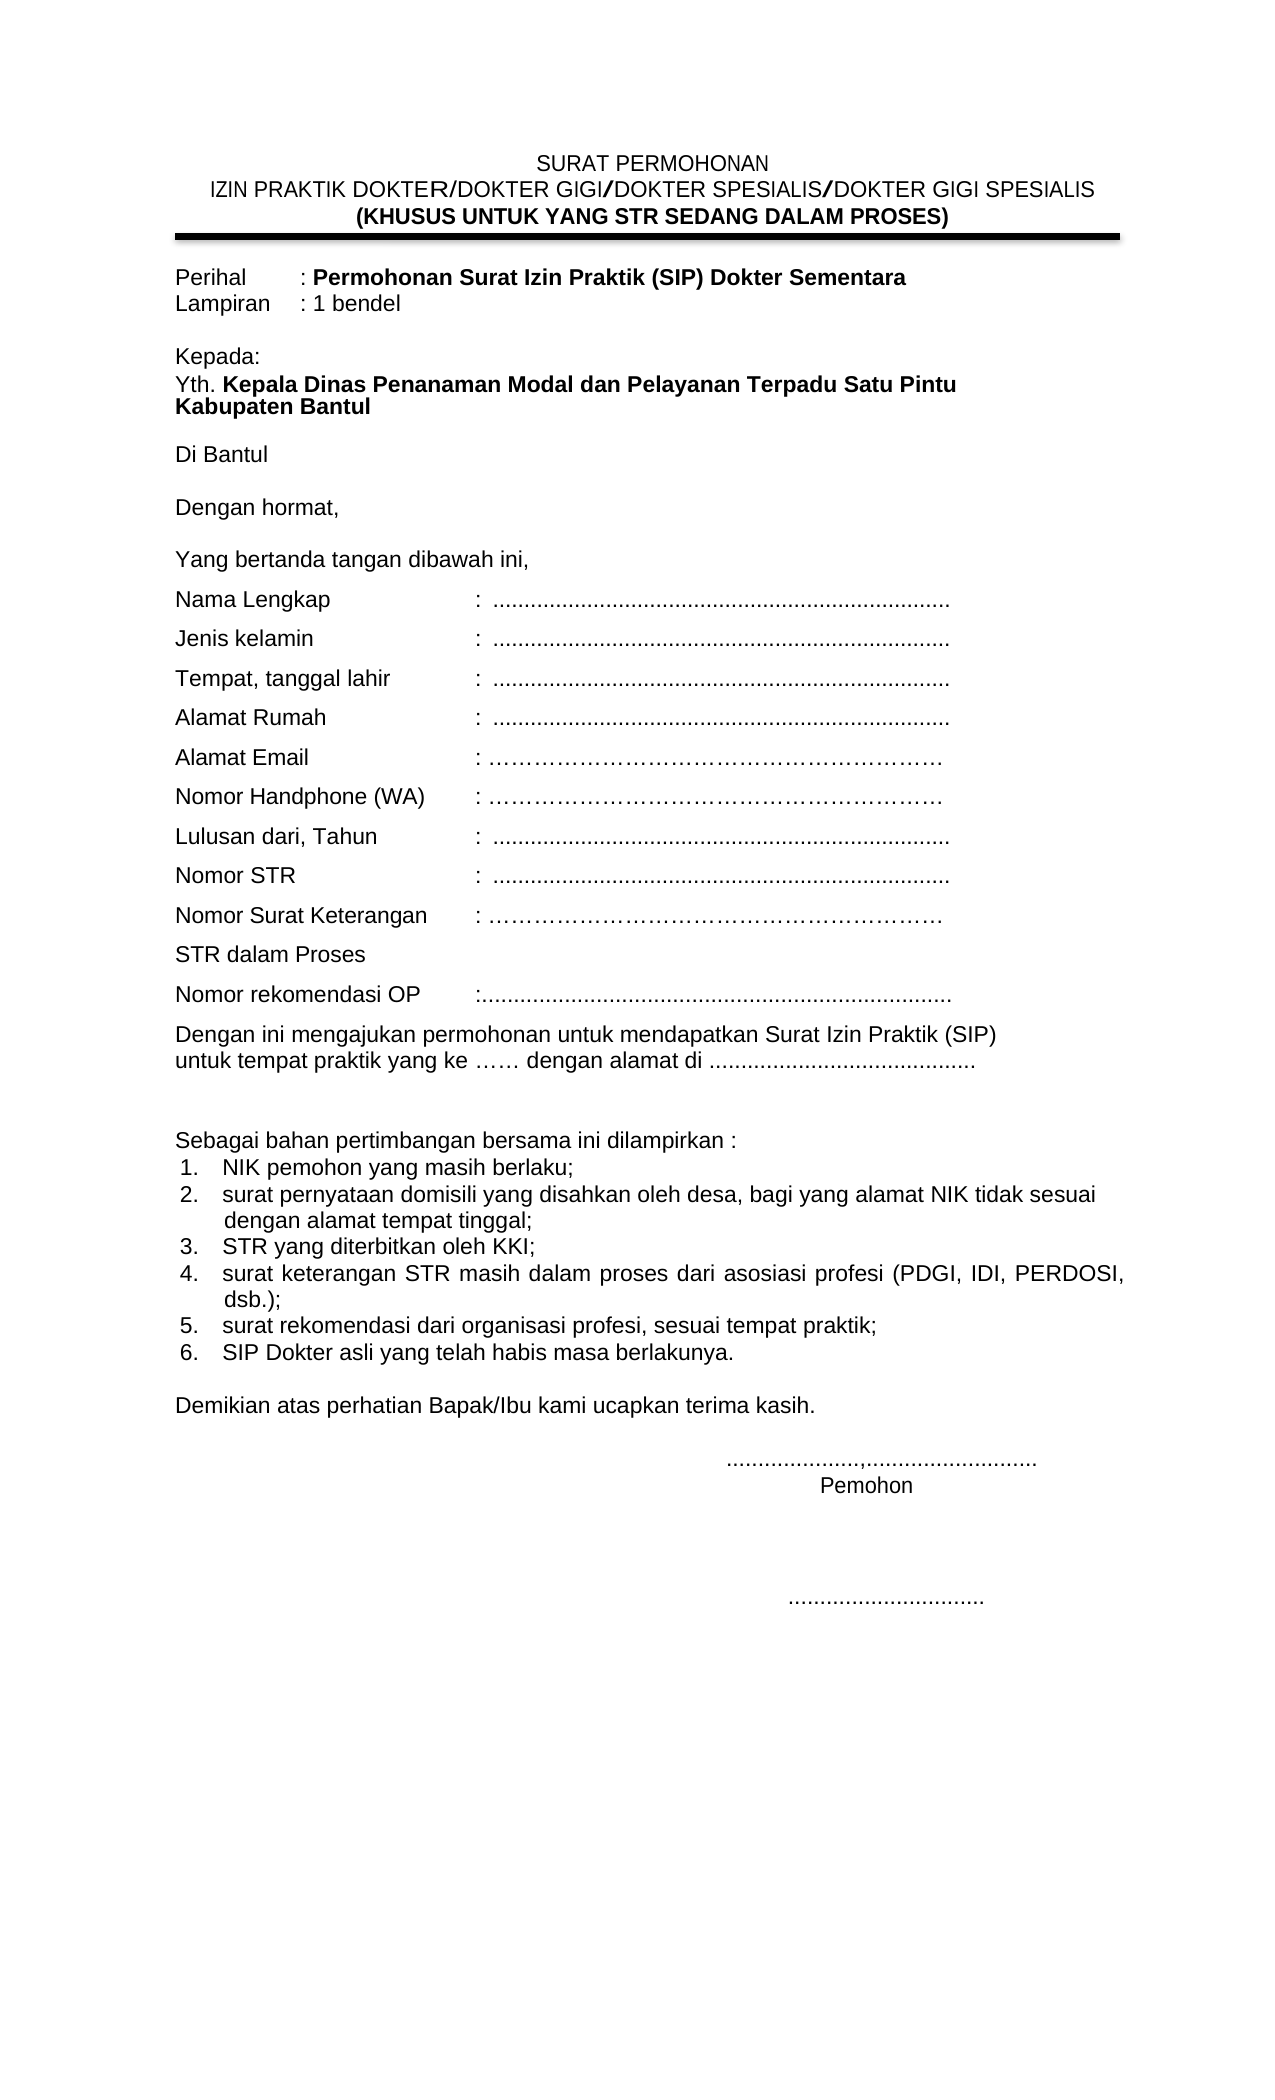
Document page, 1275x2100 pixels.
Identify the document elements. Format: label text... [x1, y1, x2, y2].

text Nomor STR : ......................................................................... [175, 862, 1125, 889]
list STR yang diterbitkan oleh KKI; [179, 1233, 1125, 1259]
text Nomor Surat Keterangan : …………………………………………………… [175, 902, 1125, 928]
list surat keterangan STR masih dalam proses dari asosiasi profesi (PDGI, IDI, PERDOSI, dsb.); [179, 1259, 1125, 1312]
text Sebagai bahan pertimbangan bersama ini dilampirkan : [175, 1127, 1125, 1153]
text SURAT PERMOHONAN [175, 150, 1130, 176]
list surat pernyataan domisili yang disahkan oleh desa, bagi yang alamat NIK tidak sesuai dengan alamat tempat tinggal; [179, 1181, 1125, 1233]
list NIK pemohon yang masih berlaku; [179, 1154, 1125, 1180]
text Nama Lengkap : ......................................................................... [175, 586, 1125, 612]
list SIP Dokter asli yang telah habis masa berlakunya. [179, 1339, 1069, 1366]
list surat rekomendasi dari organisasi profesi, sesuai tempat praktik; [179, 1312, 1125, 1339]
text Nomor Handphone (WA) : …………………………………………………… [175, 783, 1125, 810]
text Alamat Email : …………………………………………………… [175, 744, 1125, 770]
text Tempat, tanggal lahir : ......................................................................... [175, 665, 1125, 691]
text Di Bantul [175, 441, 1125, 467]
text Lulusan dari, Tahun : ......................................................................... [175, 823, 1125, 849]
text Kabupaten Bantul [175, 397, 1125, 419]
text Kepada: [175, 322, 686, 376]
text Pemohon [114, 1472, 913, 1498]
text Lampiran : 1 bendel [175, 290, 1130, 317]
text Dengan ini mengajukan permohonan untuk mendapatkan Surat Izin Praktik (SIP) untuk tempat praktik yang ke …… dengan alamat di .......................................... [175, 1021, 1044, 1073]
text Yang bertanda tangan dibawah ini, [175, 546, 1125, 573]
text Yth. Kepala Dinas Penanaman Modal dan Pelayanan Terpadu Satu Pintu [175, 376, 1125, 397]
text STR dalam Proses [175, 941, 1125, 968]
text .....................,........................... [696, 1445, 1067, 1472]
text ............................... [705, 1583, 1067, 1609]
text Nomor rekomendasi OP :.......................................................................... [175, 981, 1125, 1007]
text IZIN PRAKTIK DOKTER/DOKTER GIGI/DOKTER SPESIALIS/DOKTER GIGI SPESIALIS [175, 176, 1130, 203]
text Jenis kelamin : ......................................................................... [175, 625, 1125, 652]
text Perihal : Permohonan Surat Izin Praktik (SIP) Dokter Sementara [175, 264, 1130, 290]
text Alamat Rumah : ......................................................................... [175, 704, 1125, 731]
text Dengan hormat, [175, 494, 1125, 520]
text Demikian atas perhatian Bapak/Ibu kami ucapkan terima kasih. [175, 1392, 1125, 1418]
text (KHUSUS UNTUK YANG STR SEDANG DALAM PROSES) [175, 203, 1130, 229]
